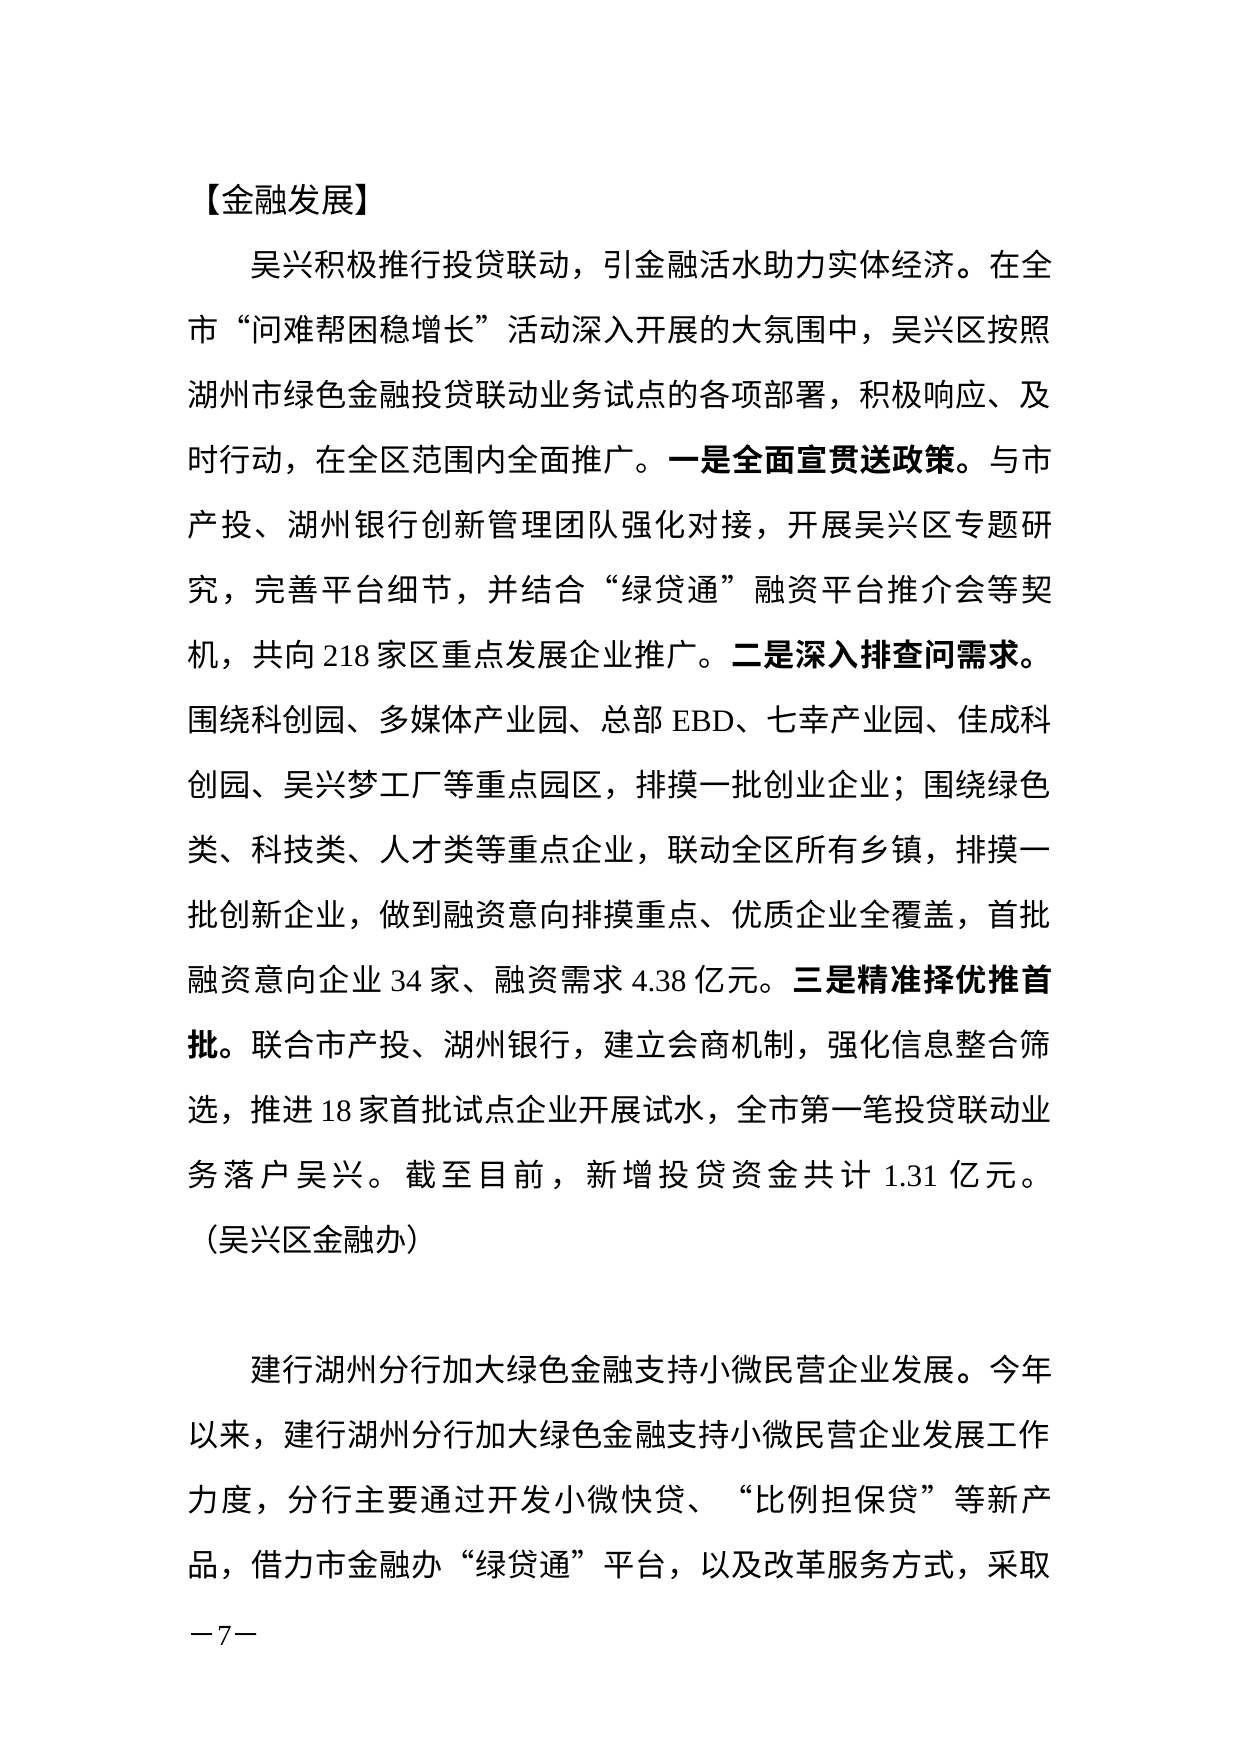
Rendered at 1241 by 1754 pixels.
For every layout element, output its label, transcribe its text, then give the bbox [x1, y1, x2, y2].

subtitle 【金融发展】 [187, 165, 1053, 230]
text 吴兴积极推行投贷联动，引金融活水助力实体经济。在全市“问难帮困稳增长”活动深入开展的大氛围中，吴兴区按照湖州市绿色金融投贷联动业务试点的各项部署，积极响应、及时行动，在全区范围内全面推广。一是全面宣贯送政策。与市产投、湖州银行创新管理团队强化对接，开展吴兴区专题研究，完善平台细节，并结合“绿贷通”融资平台推介会等契机，共向218家区重点发展企业推广。二是深入排查问需求。围绕科创园、多媒体产业园、总部EBD、七幸产业园、佳成科创园、吴兴梦工厂等重点园区，排摸一批创业企业；围绕绿色类、科技类、人才类等重点企业，联动全区所有乡镇，排摸一批创新企业，做到融资意向排摸重点、优质企业全覆盖，首批融资意向企业34家、融资需求4.38亿元。三是精准择优推首批。联合市产投、湖州银行，建立会商机制，强化信息整合筛选，推进18家首批试点企业开展试水，全市第一笔投贷联动业务落户吴兴。截至目前，新增投贷资金共计1.31亿元。 （吴兴区金融办） [187, 230, 1053, 1270]
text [187, 1335, 1053, 1595]
